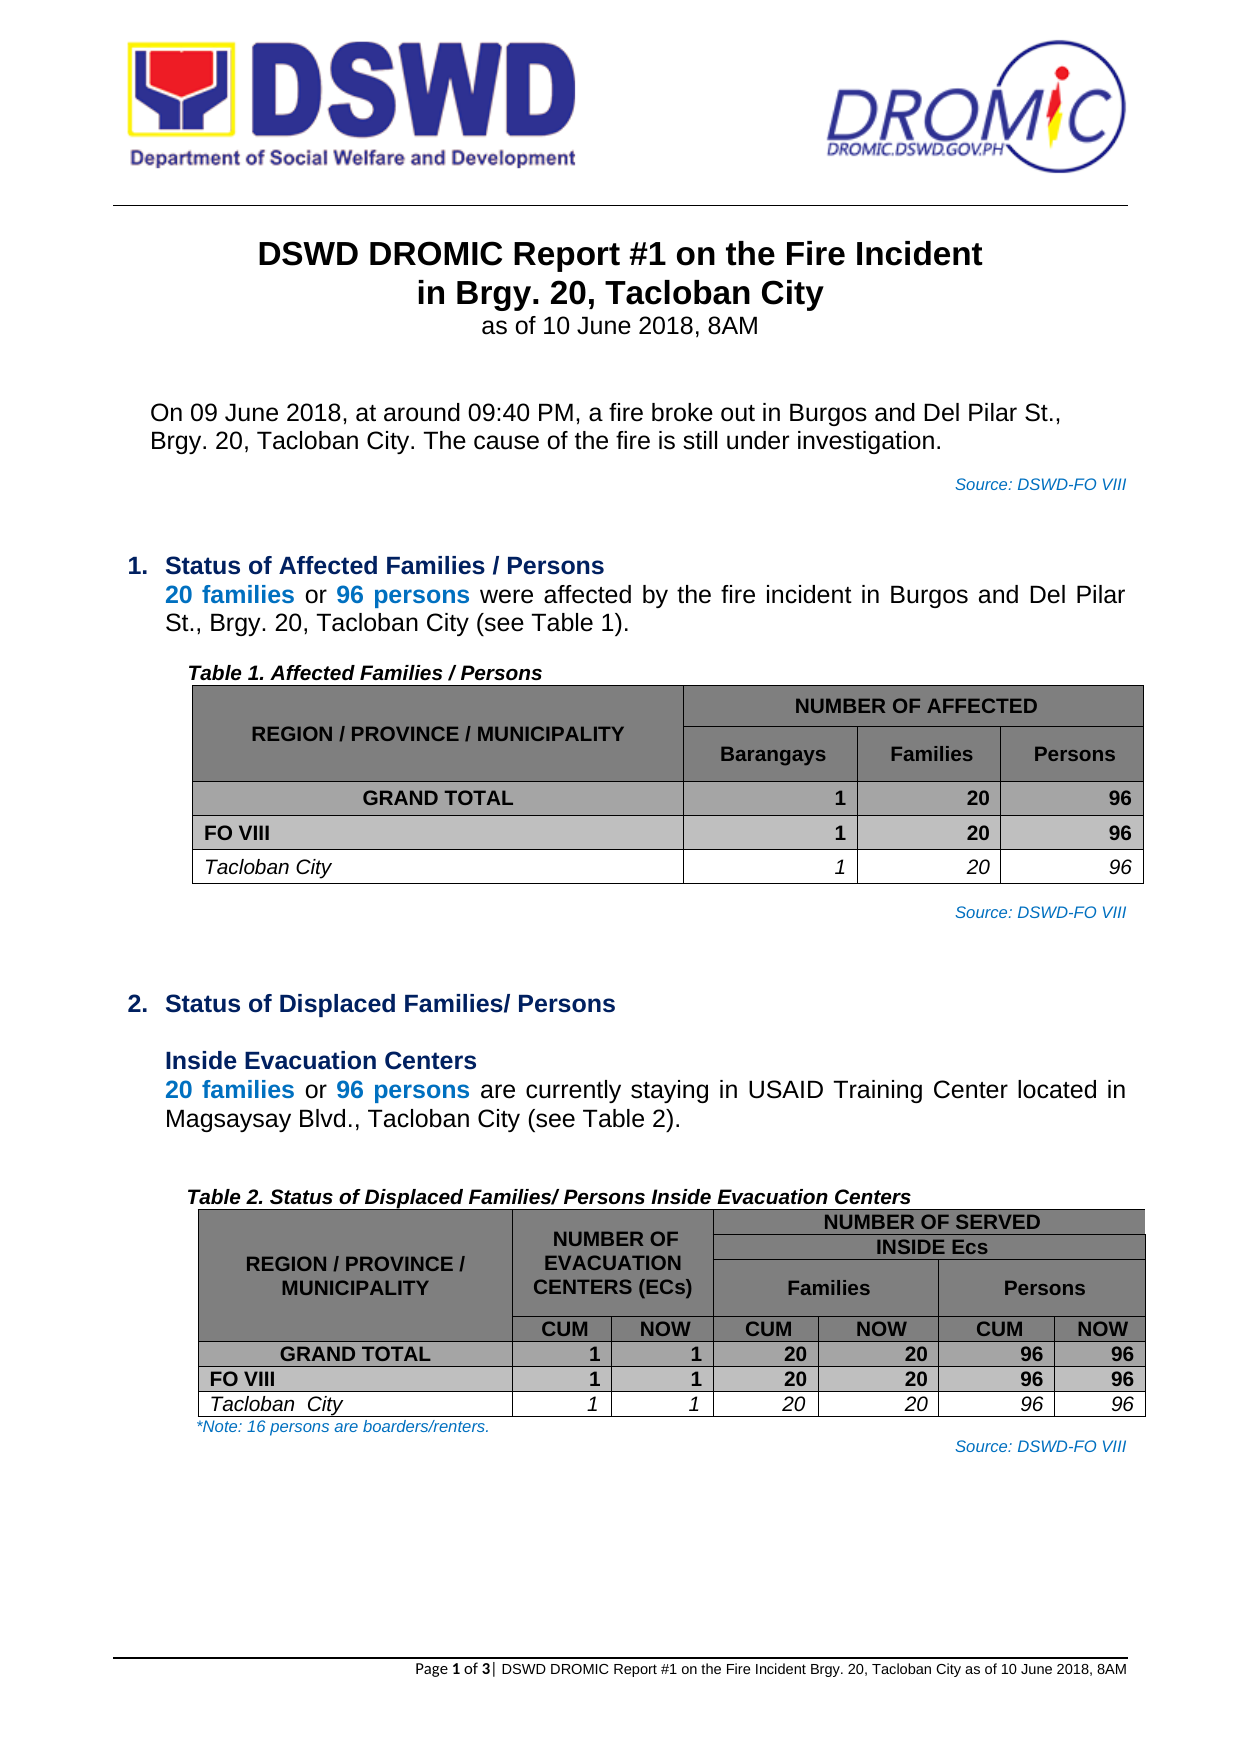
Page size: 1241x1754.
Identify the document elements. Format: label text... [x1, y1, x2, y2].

table_cell 96 [1055, 1367, 1145, 1391]
table_cell FO VIII [193, 816, 683, 849]
table_cell CUM [939, 1317, 1054, 1341]
table_cell NOW [819, 1317, 938, 1341]
table_cell 1 [513, 1342, 611, 1366]
table_cell 20 [714, 1392, 818, 1416]
table_cell 20 [819, 1342, 938, 1366]
text *Note: 16 persons are boarders/renters. [150, 1417, 1128, 1436]
table_cell 96 [1055, 1392, 1145, 1416]
list Inside Evacuation Centers [165, 1046, 1128, 1075]
table_cell Families [858, 727, 1000, 781]
text Table 1. Affected Families / Persons [165, 661, 1128, 685]
table_cell 20 [714, 1367, 818, 1391]
table_cell 1 [612, 1342, 713, 1366]
text in Brgy. 20, Tacloban City [112, 273, 1128, 311]
text Source: DSWD-FO VIII [150, 474, 1128, 493]
text Table 2. Status of Displaced Families/ Persons Inside Evacuation Centers [165, 1185, 1128, 1209]
table_cell GRAND TOTAL [199, 1342, 512, 1366]
table_cell CUM [714, 1317, 818, 1341]
table_header NUMBER OF AFFECTED [684, 686, 1143, 726]
table_cell 96 [939, 1342, 1054, 1366]
text as of 10 June 2018, 8AM [112, 311, 1128, 340]
table_cell 96 [1001, 782, 1143, 815]
text 20 families or 96 persons were affected by the fire incident in Burgos and Del Pilar St., Brgy. 20, Tacloban City (see Table 1). [165, 580, 1128, 637]
table_cell CUM [513, 1317, 611, 1341]
table_cell 96 [939, 1392, 1054, 1416]
table_cell 1 [612, 1392, 713, 1416]
table_header REGION / PROVINCE / MUNICIPALITY [193, 686, 683, 781]
table_cell 1 [612, 1367, 713, 1391]
table_header NUMBER OF SERVED [714, 1210, 1145, 1234]
table_cell 96 [1001, 816, 1143, 849]
table_cell Persons [939, 1260, 1145, 1316]
table_cell 20 [858, 816, 1000, 849]
table_cell Tacloban City [193, 850, 683, 883]
table_cell Families [714, 1260, 938, 1316]
table_cell 20 [858, 850, 1000, 883]
list Status of Affected Families / Persons [127, 551, 1128, 580]
table_cell 20 [819, 1392, 938, 1416]
table_cell 20 [819, 1367, 938, 1391]
text DSWD DROMIC Report #1 on the Fire Incident [112, 234, 1128, 273]
table_cell 20 [714, 1342, 818, 1366]
table_header REGION / PROVINCE / MUNICIPALITY [199, 1210, 512, 1341]
table_cell 20 [858, 782, 1000, 815]
table_cell 1 [684, 782, 857, 815]
list Status of Displaced Families/ Persons [127, 989, 1128, 1017]
table_cell 1 [513, 1392, 611, 1416]
table_cell NOW [1055, 1317, 1145, 1341]
list 20 families or 96 persons are currently staying in USAID Training Center located in Magsaysay Blvd., Tacloban City (see Table 2). [165, 1075, 1128, 1132]
table_cell 96 [1001, 850, 1143, 883]
table_cell GRAND TOTAL [193, 782, 683, 815]
text On 09 June 2018, at around 09:40 PM, a fire broke out in Burgos and Del Pilar St., Brgy. 20, Tacloban City. The cause of the fire is still under investigation. [150, 398, 1128, 455]
table_cell Barangays [684, 727, 857, 781]
table_cell 96 [1055, 1342, 1145, 1366]
table_cell Tacloban City [199, 1392, 512, 1416]
table_cell FO VIII [199, 1367, 512, 1391]
table_cell INSIDE Ecs [714, 1235, 1145, 1259]
table_cell Persons [1001, 727, 1143, 781]
table_cell 96 [939, 1367, 1054, 1391]
text Source: DSWD-FO VIII [150, 1436, 1128, 1456]
picture [112, 37, 1128, 175]
table_cell 1 [513, 1367, 611, 1391]
table_cell NOW [612, 1317, 713, 1341]
table_header NUMBER OF EVACUATION CENTERS (ECs) [513, 1210, 713, 1316]
table_cell 1 [684, 850, 857, 883]
table_cell 1 [684, 816, 857, 849]
text Source: DSWD-FO VIII [150, 903, 1128, 922]
